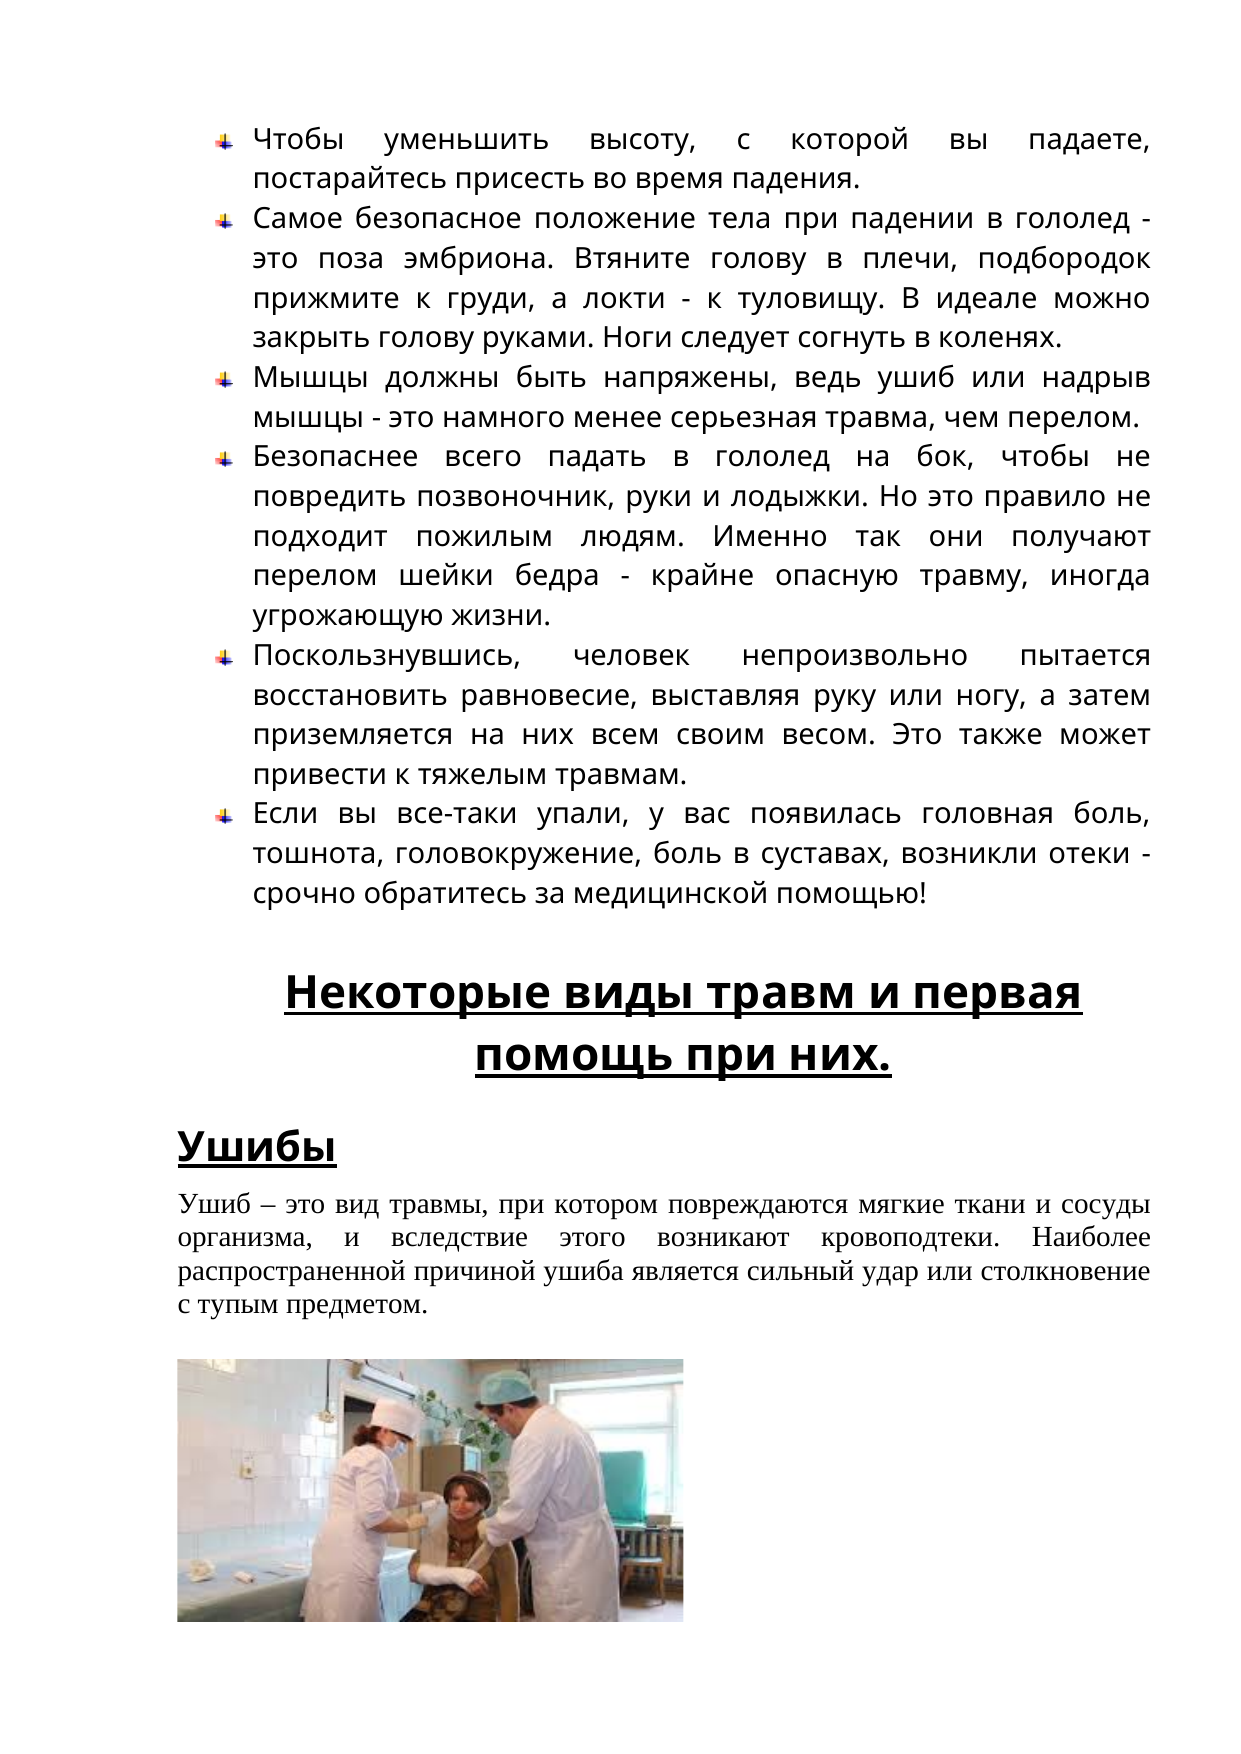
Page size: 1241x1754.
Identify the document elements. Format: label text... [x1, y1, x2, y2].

picture [215, 132, 233, 150]
text Ушибы [177, 1117, 1152, 1173]
picture [215, 807, 233, 824]
list Мышцы должны быть напряжены, ведь ушиб или надрыв мышцы - это намного менее серьезная травма, чем перелом. [215, 356, 1152, 436]
picture [215, 648, 233, 666]
list Чтобы уменьшить высоту, с которой вы падаете, постарайтесь присесть во время падения. [215, 118, 1152, 197]
picture [215, 370, 233, 388]
list Безопаснее всего падать в гололед на бок, чтобы не повредить позвоночник, руки и лодыжки. Но это правило не подходит пожилым людям. Именно так они получают перелом шейки бедра - крайне опасную травму, иногда угрожающую жизни. [215, 436, 1152, 634]
text Ушиб – это вид травмы, при котором повреждаются мягкие ткани и сосуды организма, и вследствие этого возникают кровоподтеки. Наиболее распространенной причиной ушиба является сильный удар или столкновение с тупым предметом. [177, 1186, 1152, 1320]
list Поскользнувшись, человек непроизвольно пытается восстановить равновесие, выставляя руку или ногу, а затем приземляется на них всем своим весом. Это также может привести к тяжелым травмам. [215, 634, 1152, 793]
list Если вы все-таки упали, у вас появилась головная боль, тошнота, головокружение, боль в суставах, возникли отеки - срочно обратитесь за медицинской помощью! [215, 793, 1152, 912]
list Самое безопасное положение тела при падении в гололед - это поза эмбриона. Втяните голову в плечи, подбородок прижмите к груди, а локти - к туловищу. В идеале можно закрыть голову руками. Ноги следует согнуть в коленях. [215, 197, 1152, 356]
picture [215, 450, 233, 467]
text Некоторые виды травм и первая помощь при них. [215, 959, 1152, 1084]
picture [215, 212, 233, 229]
picture [177, 1359, 684, 1622]
